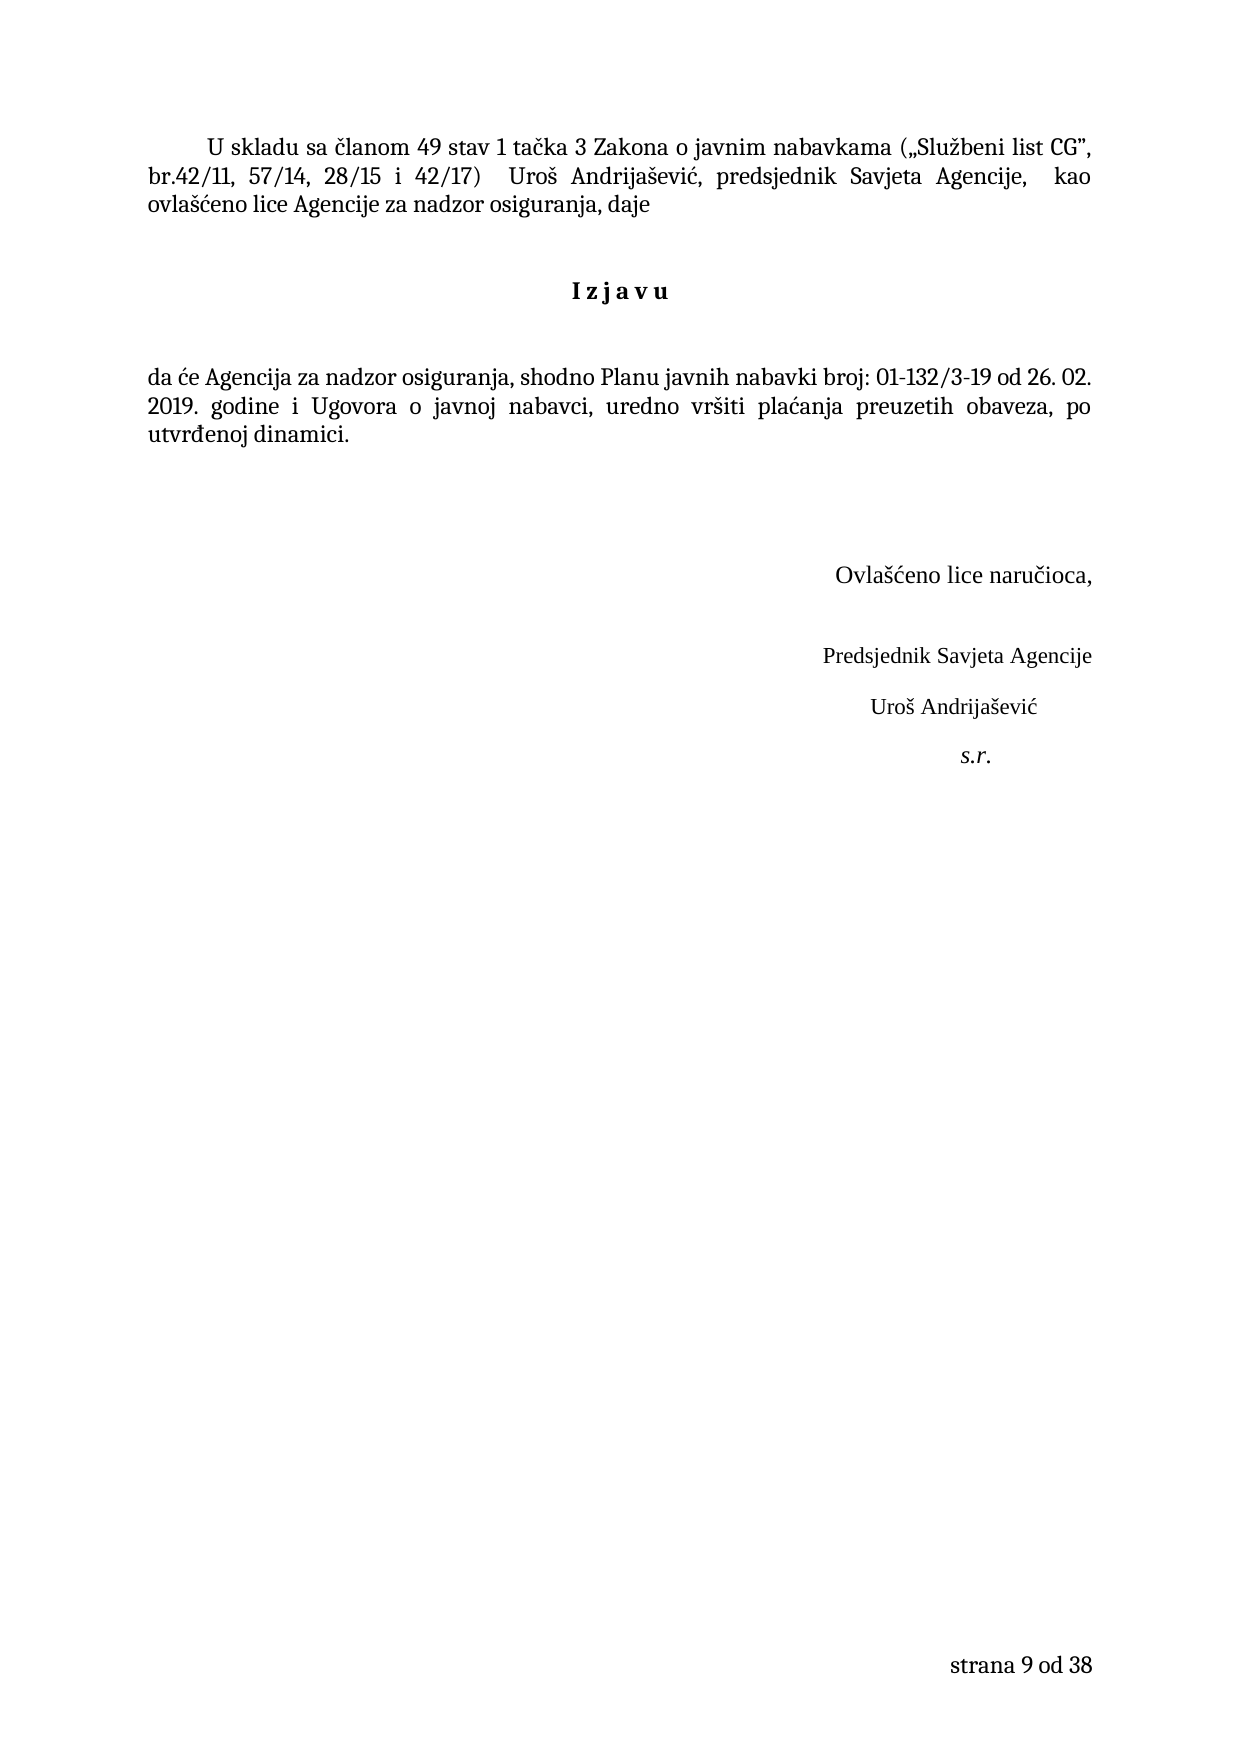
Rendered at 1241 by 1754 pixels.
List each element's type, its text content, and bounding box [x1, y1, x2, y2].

text I z j a v u [148, 277, 1092, 305]
text Uroš Andrijašević [148, 693, 1092, 720]
text U skladu sa članom 49 stav 1 tačka 3 Zakona o javnim nabavkama („Službeni list CG”, br.42/11, 57/14, 28/15 i 42/17) Uroš Andrijašević, predsjednik Savjeta Agencije, kao ovlašćeno lice Agencije za nadzor osiguranja, daje [148, 133, 1092, 219]
text s.r. [148, 741, 1092, 769]
text Ovlašćeno lice naručioca, [148, 561, 1092, 589]
text da će Agencija za nadzor osiguranja, shodno Planu javnih nabavki broj: 01-132/3-19 od 26. 02. 2019. godine i Ugovora o javnoj nabavci, uredno vršiti plaćanja preuzetih obaveza, po utvrđenoj dinamici. [148, 363, 1092, 449]
text Predsjednik Savjeta Agencije [148, 642, 1092, 669]
